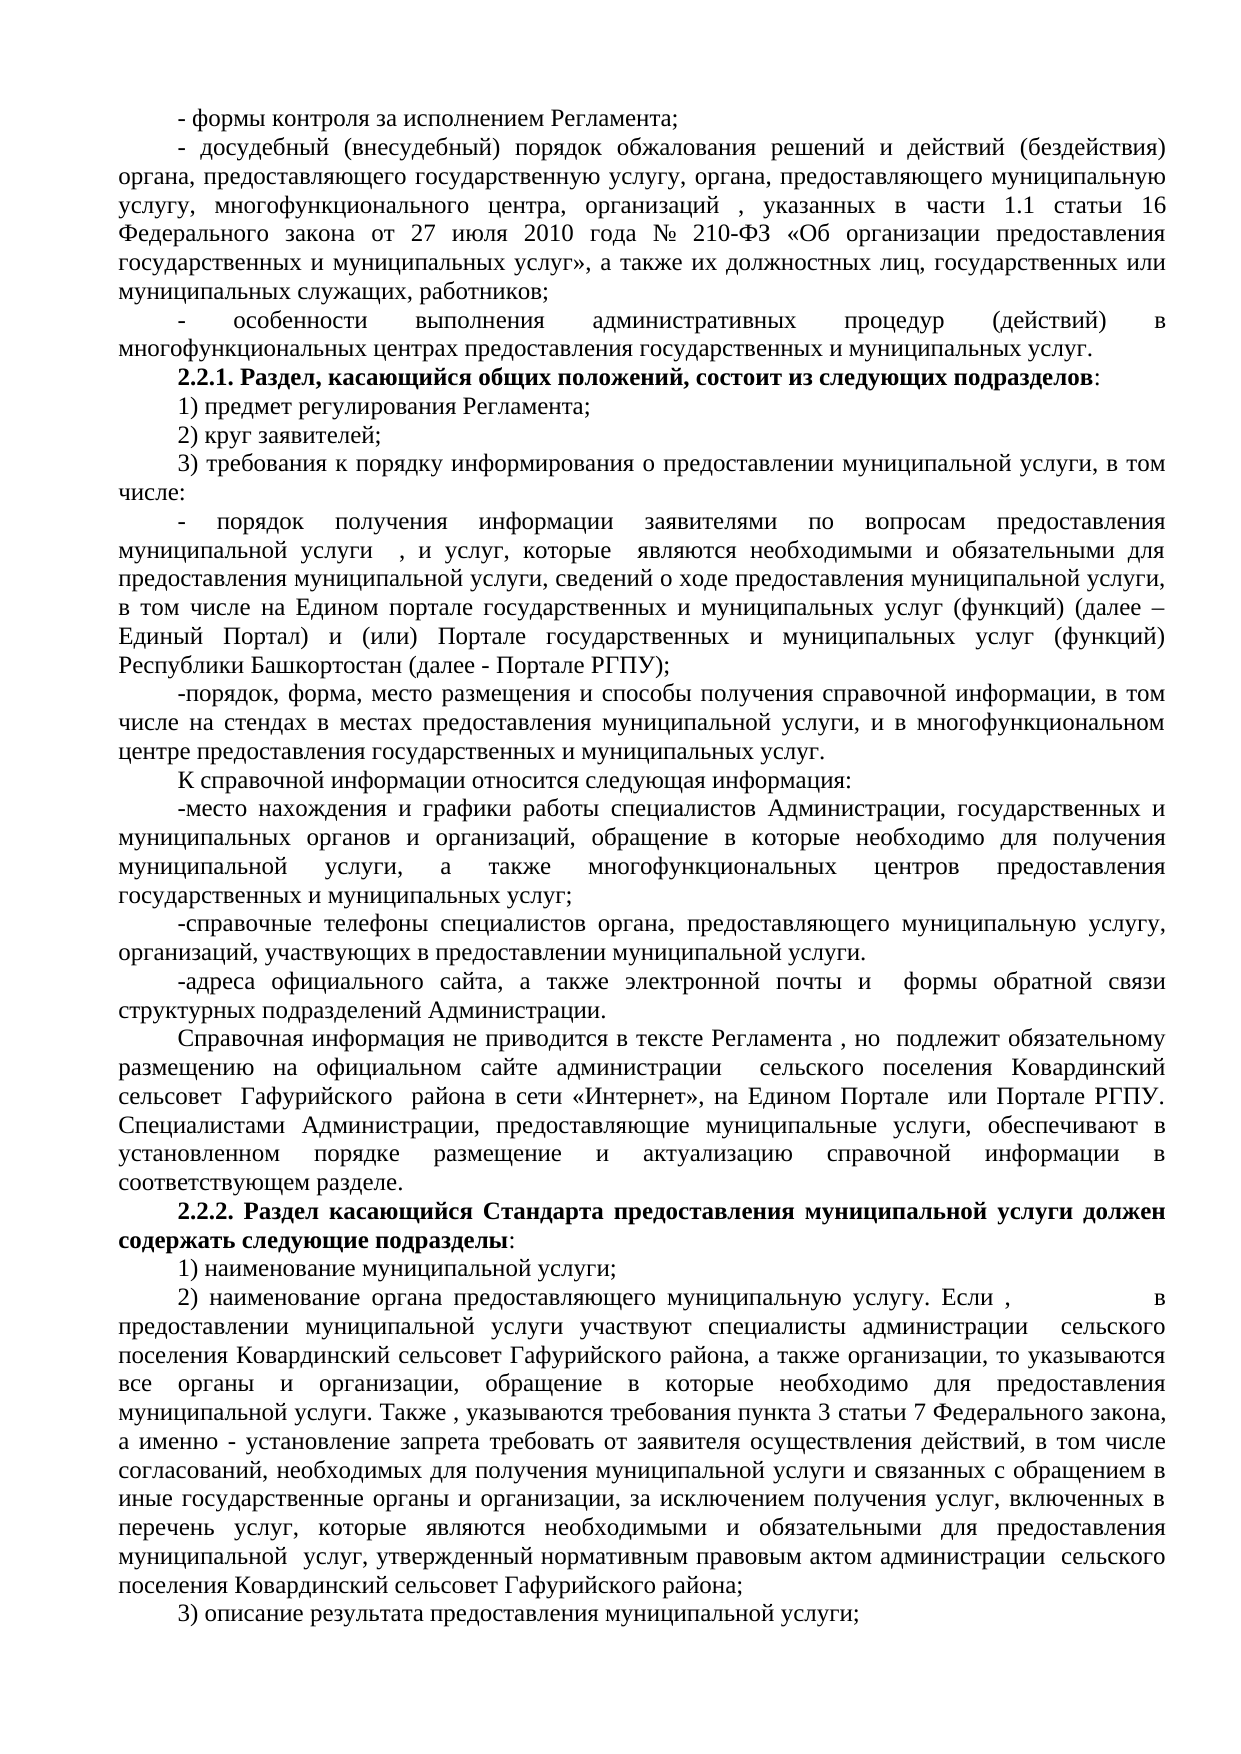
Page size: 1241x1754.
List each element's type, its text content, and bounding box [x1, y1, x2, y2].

text 2.2.2. Раздел касающийся Стандарта предоставления муниципальной услуги должен содержать следующие подразделы: [118, 1196, 1167, 1253]
text 2) круг заявителей; [118, 420, 1167, 448]
text - порядок получения информации заявителями по вопросам предоставления муниципальной услуги , и услуг, которые являются необходимыми и обязательными для предоставления муниципальной услуги, сведений о ходе предоставления муниципальной услуги, в том числе на Едином портале государственных и муниципальных услуг (функций) (далее – Единый Портал) и (или) Портале государственных и муниципальных услуг (функций) Республики Башкортостан (далее - Портале РГПУ); [118, 506, 1167, 678]
text - формы контроля за исполнением Регламента; [118, 103, 1167, 132]
text 2.2.1. Раздел, касающийся общих положений, состоит из следующих подразделов: [118, 362, 1167, 391]
text - досудебный (внесудебный) порядок обжалования решений и действий (бездействия) органа, предоставляющего государственную услугу, органа, предоставляющего муниципальную услугу, многофункционального центра, организаций , указанных в части 1.1 статьи 16 Федерального закона от 27 июля 2010 года № 210-ФЗ «Об организации предоставления государственных и муниципальных услуг», а также их должностных лиц, государственных или муниципальных служащих, работников; [118, 132, 1167, 305]
text -порядок, форма, место размещения и способы получения справочной информации, в том числе на стендах в местах предоставления муниципальной услуги, и в многофункциональном центре предоставления государственных и муниципальных услуг. [118, 678, 1167, 765]
text 1) предмет регулирования Регламента; [118, 391, 1167, 420]
text -адреса официального сайта, а также электронной почты и формы обратной связи структурных подразделений Администрации. [118, 966, 1167, 1023]
text 3) требования к порядку информирования о предоставлении муниципальной услуги, в том числе: [118, 448, 1167, 506]
text - особенности выполнения административных процедур (действий) в многофункциональных центрах предоставления государственных и муниципальных услуг. [118, 305, 1167, 362]
text -справочные телефоны специалистов органа, предоставляющего муниципальную услугу, организаций, участвующих в предоставлении муниципальной услуги. [118, 908, 1167, 966]
text К справочной информации относится следующая информация: [118, 765, 1167, 793]
text 1) наименование муниципальной услуги; [118, 1253, 1167, 1282]
text -место нахождения и графики работы специалистов Администрации, государственных и муниципальных органов и организаций, обращение в которые необходимо для получения муниципальной услуги, а также многофункциональных центров предоставления государственных и муниципальных услуг; [118, 793, 1167, 908]
text 3) описание результата предоставления муниципальной услуги; [118, 1598, 1167, 1627]
text Справочная информация не приводится в тексте Регламента , но подлежит обязательному размещению на официальном сайте администрации сельского поселения Ковардинский сельсовет Гафурийского района в сети «Интернет», на Едином Портале или Портале РГПУ. Специалистами Администрации, предоставляющие муниципальные услуги, обеспечивают в установленном порядке размещение и актуализацию справочной информации в соответствующем разделе. [118, 1023, 1167, 1196]
text 2) наименование органа предоставляющего муниципальную услугу. Если , в предоставлении муниципальной услуги участвуют специалисты администрации сельского поселения Ковардинский сельсовет Гафурийского района, а также организации, то указываются все органы и организации, обращение в которые необходимо для предоставления муниципальной услуги. Также , указываются требования пункта 3 статьи 7 Федерального закона, а именно - установление запрета требовать от заявителя осуществления действий, в том числе согласований, необходимых для получения муниципальной услуги и связанных с обращением в иные государственные органы и организации, за исключением получения услуг, включенных в перечень услуг, которые являются необходимыми и обязательными для предоставления муниципальной услуг, утвержденный нормативным правовым актом администрации сельского поселения Ковардинский сельсовет Гафурийского района; [118, 1282, 1167, 1598]
